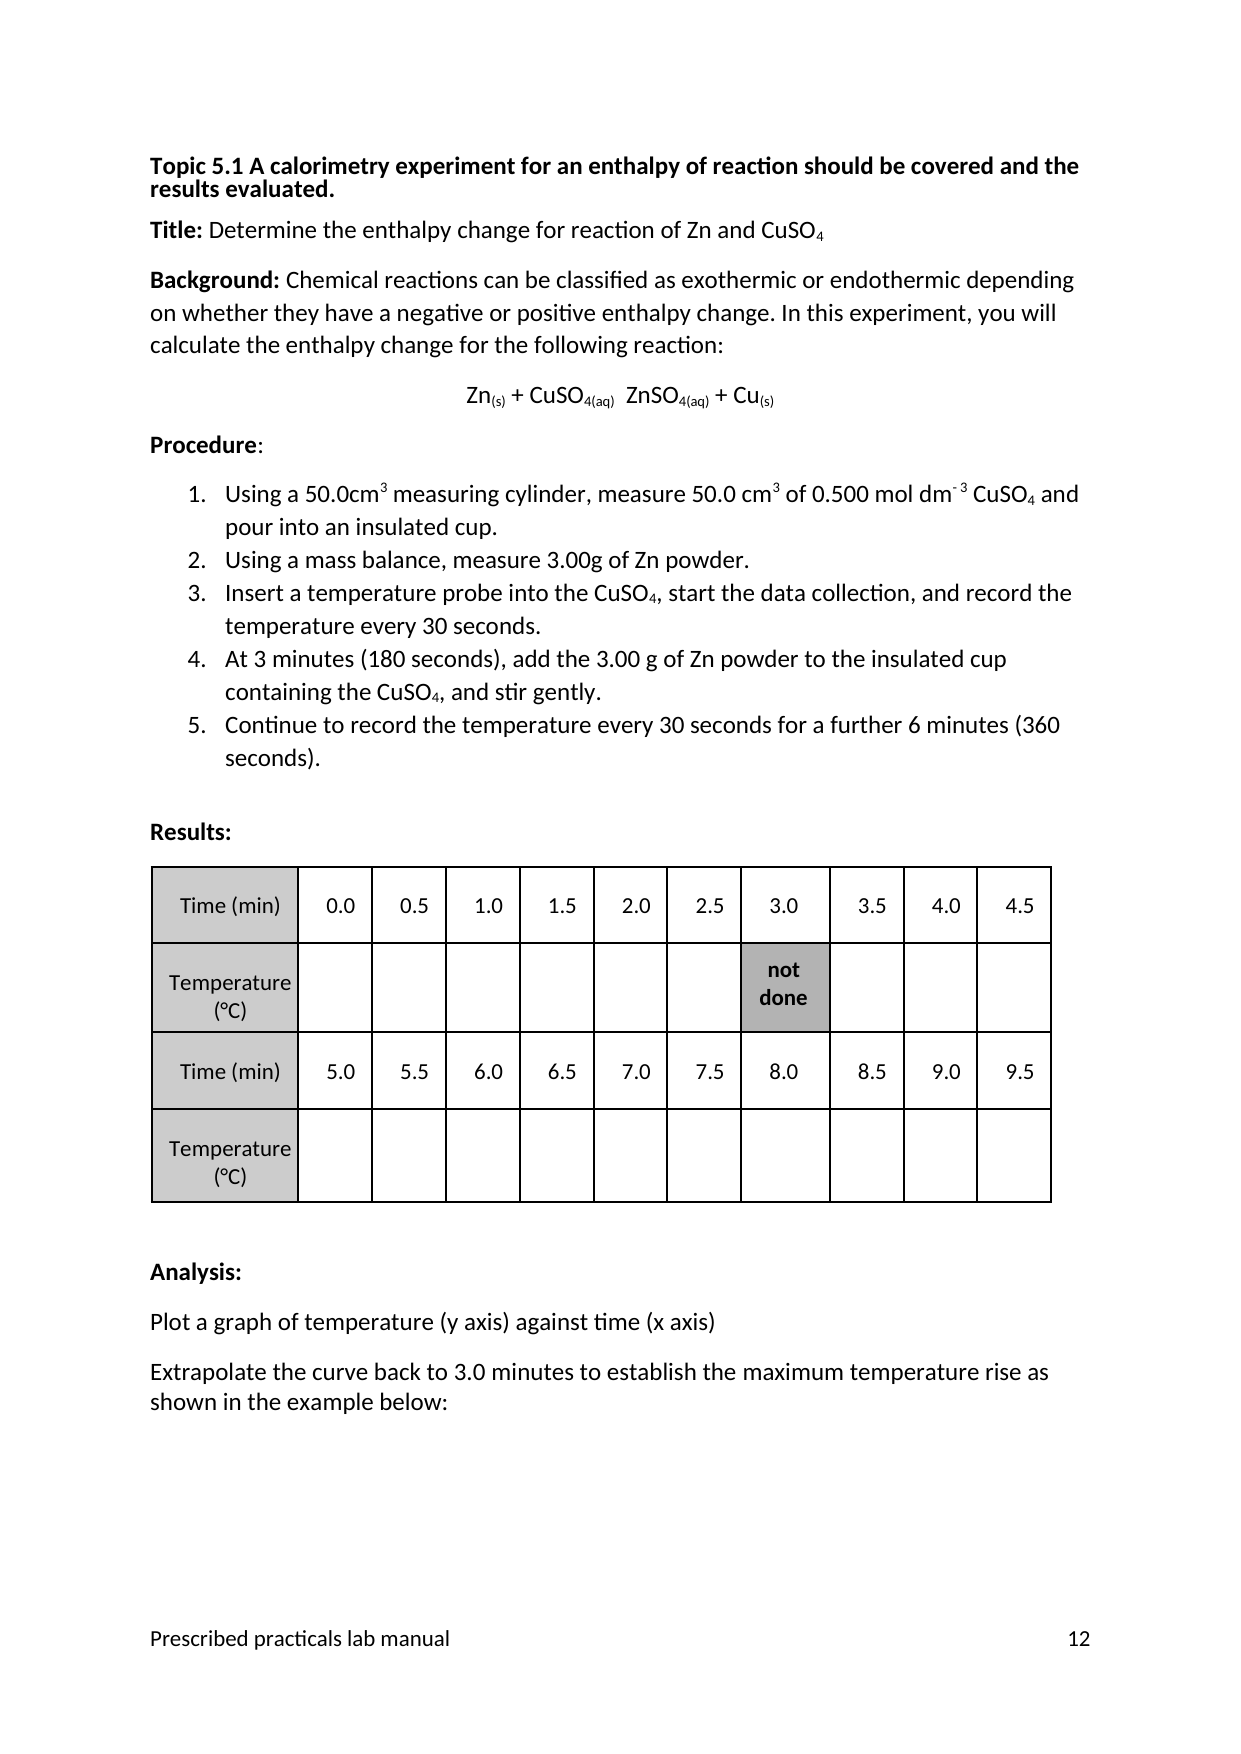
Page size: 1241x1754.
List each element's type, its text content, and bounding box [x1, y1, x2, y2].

table_cell [742, 1110, 829, 1201]
text Plot a graph of temperature (y axis) against time (x axis) [150, 1306, 1090, 1337]
table_cell [831, 1110, 903, 1201]
list Insert a temperature probe into the CuSO4, start the data collection, and record the temperature every 30 seconds. [187, 577, 1090, 641]
list Using a 50.0cm3 measuring cylinder, measure 50.0 cm3 of 0.500 mol dm- 3 CuSO4 and pour into an insulated cup. [187, 478, 1090, 542]
table_cell [978, 944, 1050, 1031]
list At 3 minutes (180 seconds), add the 3.00 g of Zn powder to the insulated cup containing the CuSO4, and stir gently. [187, 643, 1090, 706]
list Using a mass balance, measure 3.00g of Zn powder. [187, 544, 1090, 575]
text Procedure: [150, 429, 1090, 459]
table_cell [595, 1110, 666, 1201]
table_header 1.5 [521, 868, 593, 942]
table_header 2.5 [668, 868, 740, 942]
table_cell not done [742, 944, 829, 1031]
table_cell [668, 944, 740, 1031]
text Extrapolate the curve back to 3.0 minutes to establish the maximum temperature rise as shown in the example below: [150, 1356, 1069, 1417]
table_header 1.0 [447, 868, 519, 942]
table_header 3.0 [742, 868, 829, 942]
table_header 2.0 [595, 868, 666, 942]
table_header 0.5 [373, 868, 445, 942]
table_cell [831, 944, 903, 1031]
table_cell [595, 944, 666, 1031]
table_cell 6.5 [521, 1033, 593, 1108]
table_cell Temperature (°C) [153, 1110, 297, 1201]
text Results: [150, 816, 1090, 847]
table_cell Temperature (°C) [153, 944, 297, 1031]
text Zn(s) + CuSO4(aq) ZnSO4(aq) + Cu(s) [150, 379, 1090, 410]
table_cell 7.5 [668, 1033, 740, 1108]
table_cell 6.0 [447, 1033, 519, 1108]
table_cell [373, 944, 445, 1031]
table_cell [521, 944, 593, 1031]
text Topic 5.1 A calorimetry experiment for an enthalpy of reaction should be covered and the [150, 150, 1090, 181]
table_cell [299, 1110, 371, 1201]
list Continue to record the temperature every 30 seconds for a further 6 minutes (360 seconds). [187, 709, 1090, 772]
table_cell 8.5 [831, 1033, 903, 1108]
table_header Time (min) [153, 868, 297, 942]
table_cell [447, 944, 519, 1031]
text Analysis: [150, 1257, 1090, 1287]
text Title: Determine the enthalpy change for reaction of Zn and CuSO4 [150, 222, 1090, 243]
table_cell 5.5 [373, 1033, 445, 1108]
table_cell 5.0 [299, 1033, 371, 1108]
text Background: Chemical reactions can be classified as exothermic or endothermic depending on whether they have a negative or positive enthalpy change. In this experiment, you will calculate the enthalpy change for the following reaction: [150, 264, 1090, 360]
table_cell 9.0 [905, 1033, 976, 1108]
table_cell 7.0 [595, 1033, 666, 1108]
table_cell [668, 1110, 740, 1201]
table_cell Time (min) [153, 1033, 297, 1108]
text results evaluated. [150, 181, 1090, 201]
table_cell [447, 1110, 519, 1201]
table_cell [905, 944, 976, 1031]
table_header 0.0 [299, 868, 371, 942]
table_header 4.0 [905, 868, 976, 942]
table_cell 9.5 [978, 1033, 1050, 1108]
table_cell [978, 1110, 1050, 1201]
table_cell [905, 1110, 976, 1201]
table_cell 8.0 [742, 1033, 829, 1108]
table_cell [373, 1110, 445, 1201]
table_cell [521, 1110, 593, 1201]
table_header 4.5 [978, 868, 1050, 942]
table_cell [299, 944, 371, 1031]
table_header 3.5 [831, 868, 903, 942]
